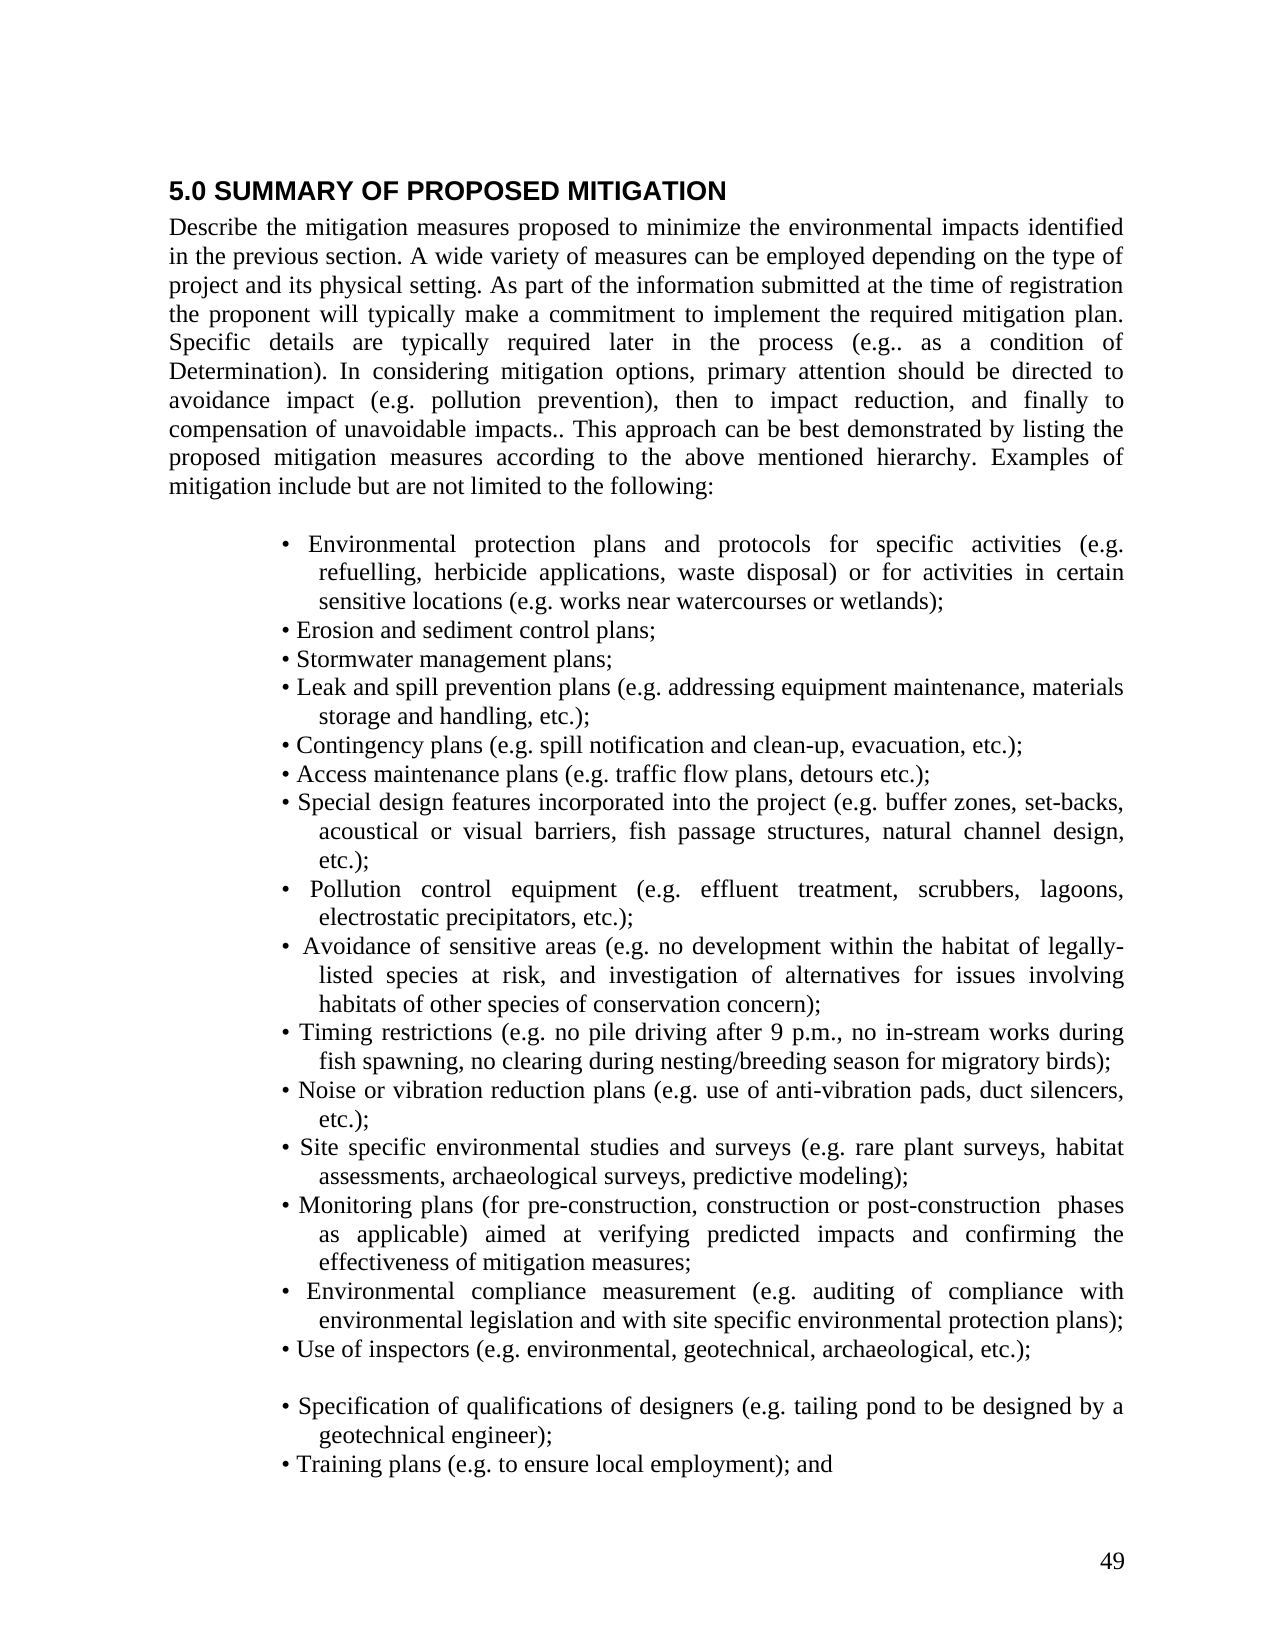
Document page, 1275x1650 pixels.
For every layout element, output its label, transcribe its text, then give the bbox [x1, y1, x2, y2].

text • Contingency plans (e.g. spill notification and clean-up, evacuation, etc.); [281, 730, 1125, 759]
text •Avoidance of sensitive areas (e.g. no development within the habitat of legally-listed species at risk, and investigation of alternatives for issues involving habitats of other species of conservation concern); [281, 931, 1125, 1017]
text • Specification of qualifications of designers (e.g. tailing pond to be designed by a geotechnical engineer); [281, 1391, 1125, 1449]
text • Environmental compliance measurement (e.g. auditing of compliance with environmental legislation and with site specific environmental protection plans); [281, 1276, 1125, 1334]
text Describe the mitigation measures proposed to minimize the environmental impacts identified in the previous section. A wide variety of measures can be employed depending on the type of project and its physical setting. As part of the information submitted at the time of registration the proponent will typically make a commitment to implement the required mitigation plan. Specific details are typically required later in the process (e.g.. as a condition of Determination). In considering mitigation options, primary attention should be directed to avoidance impact (e.g. pollution prevention), then to impact reduction, and finally to compensation of unavoidable impacts.. This approach can be best demonstrated by listing the proposed mitigation measures according to the above mentioned hierarchy. Examples of mitigation include but are not limited to the following: [169, 212, 1125, 500]
text • Noise or vibration reduction plans (e.g. use of anti-vibration pads, duct silencers, etc.); [281, 1075, 1125, 1132]
text • Training plans (e.g. to ensure local employment); and [281, 1449, 1125, 1477]
text • Leak and spill prevention plans (e.g. addressing equipment maintenance, materials storage and handling, etc.); [281, 672, 1125, 730]
text • Site specific environmental studies and surveys (e.g. rare plant surveys, habitat assessments, archaeological surveys, predictive modeling); [281, 1132, 1125, 1190]
text • Access maintenance plans (e.g. traffic flow plans, detours etc.); [281, 759, 1125, 787]
subtitle 5.0 SUMMARY OF PROPOSED MITIGATION [169, 175, 1125, 206]
text • Environmental protection plans and protocols for specific activities (e.g. refuelling, herbicide applications, waste disposal) or for activities in certain sensitive locations (e.g. works near watercourses or wetlands); [281, 529, 1125, 615]
text • Erosion and sediment control plans; [281, 615, 1125, 644]
text • Monitoring plans (for pre-construction, construction or post-construction phases as applicable) aimed at verifying predicted impacts and confirming the effectiveness of mitigation measures; [281, 1190, 1125, 1276]
text • Stormwater management plans; [281, 644, 1125, 672]
text • Pollution control equipment (e.g. effluent treatment, scrubbers, lagoons, electrostatic precipitators, etc.); [281, 874, 1125, 931]
text • Timing restrictions (e.g. no pile driving after 9 p.m., no in-stream works during fish spawning, no clearing during nesting/breeding season for migratory birds); [281, 1017, 1125, 1075]
text • Special design features incorporated into the project (e.g. buffer zones, set-backs, acoustical or visual barriers, fish passage structures, natural channel design, etc.); [281, 787, 1125, 874]
text • Use of inspectors (e.g. environmental, geotechnical, archaeological, etc.); [281, 1334, 1125, 1362]
